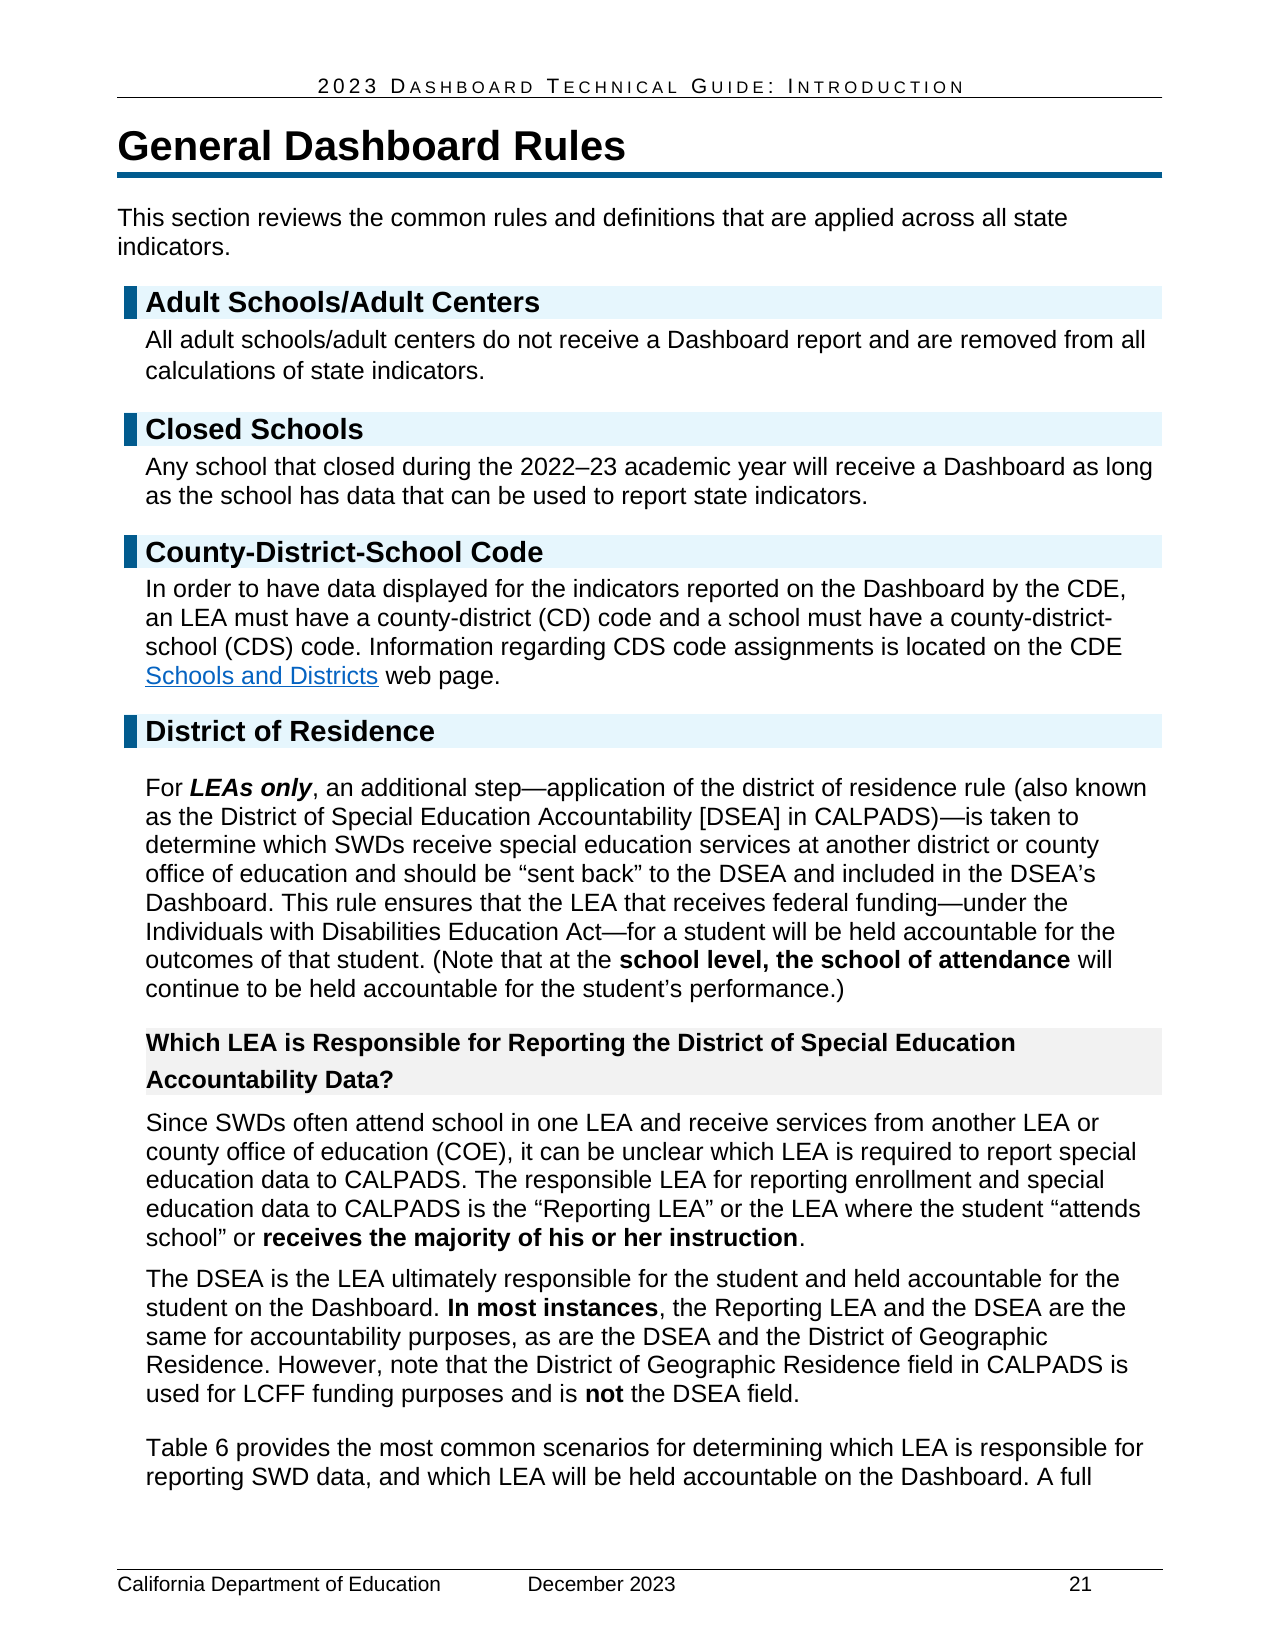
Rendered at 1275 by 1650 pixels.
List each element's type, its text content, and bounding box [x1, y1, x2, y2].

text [146, 1433, 1162, 1490]
subtitle Which LEA is Responsible for Reporting the District of Special Education Accountability Data? [146, 1028, 1162, 1095]
text In order to have data displayed for the indicators reported on the Dashboard by the CDE, an LEA must have a county-district (CD) code and a school must have a county-district-school (CDS) code. Information regarding CDS code assignments is located on the CDE Schools and Districts web page. [145, 574, 1162, 689]
text Any school that closed during the 2022–23 academic year will receive a Dashboard as long as the school has data that can be used to report state indicators. [145, 452, 1162, 510]
subtitle County-District-School Code [137, 535, 1162, 568]
text The DSEA is the LEA ultimately responsible for the student and held accountable for the student on the Dashboard. In most instances, the Reporting LEA and the DSEA are the same for accountability purposes, as are the DSEA and the District of Geographic Residence. However, note that the District of Geographic Residence field in CALPADS is used for LCFF funding purposes and is not the DSEA field. [146, 1264, 1162, 1408]
subtitle District of Residence [124, 714, 1162, 748]
subtitle General Dashboard Rules [117, 122, 1162, 172]
text All adult schools/adult centers do not receive a Dashboard report and are removed from all calculations of state indicators. [145, 325, 1162, 385]
subtitle Closed Schools [124, 412, 1162, 446]
subtitle Adult Schools/Adult Centers [137, 286, 1162, 319]
text For LEAs only, an additional step—application of the district of residence rule (also known as the District of Special Education Accountability [DSEA] in CALPADS)—is taken to determine which SWDs receive special education services at another district or county office of education and should be “sent back” to the DSEA and included in the DSEA’s Dashboard. This rule ensures that the LEA that receives federal funding—under the Individuals with Disabilities Education Act—for a student will be held accountable for the outcomes of that student. (Note that at the school level, the school of attendance will continue to be held accountable for the student’s performance.) [145, 773, 1162, 1003]
text This section reviews the common rules and definitions that are applied across all state indicators. [117, 203, 1162, 261]
text Since SWDs often attend school in one LEA and receive services from another LEA or county office of education (COE), it can be unclear which LEA is required to report special education data to CALPADS. The responsible LEA for reporting enrollment and special education data to CALPADS is the “Reporting LEA” or the LEA where the student “attends school” or receives the majority of his or her instruction. [146, 1108, 1162, 1251]
